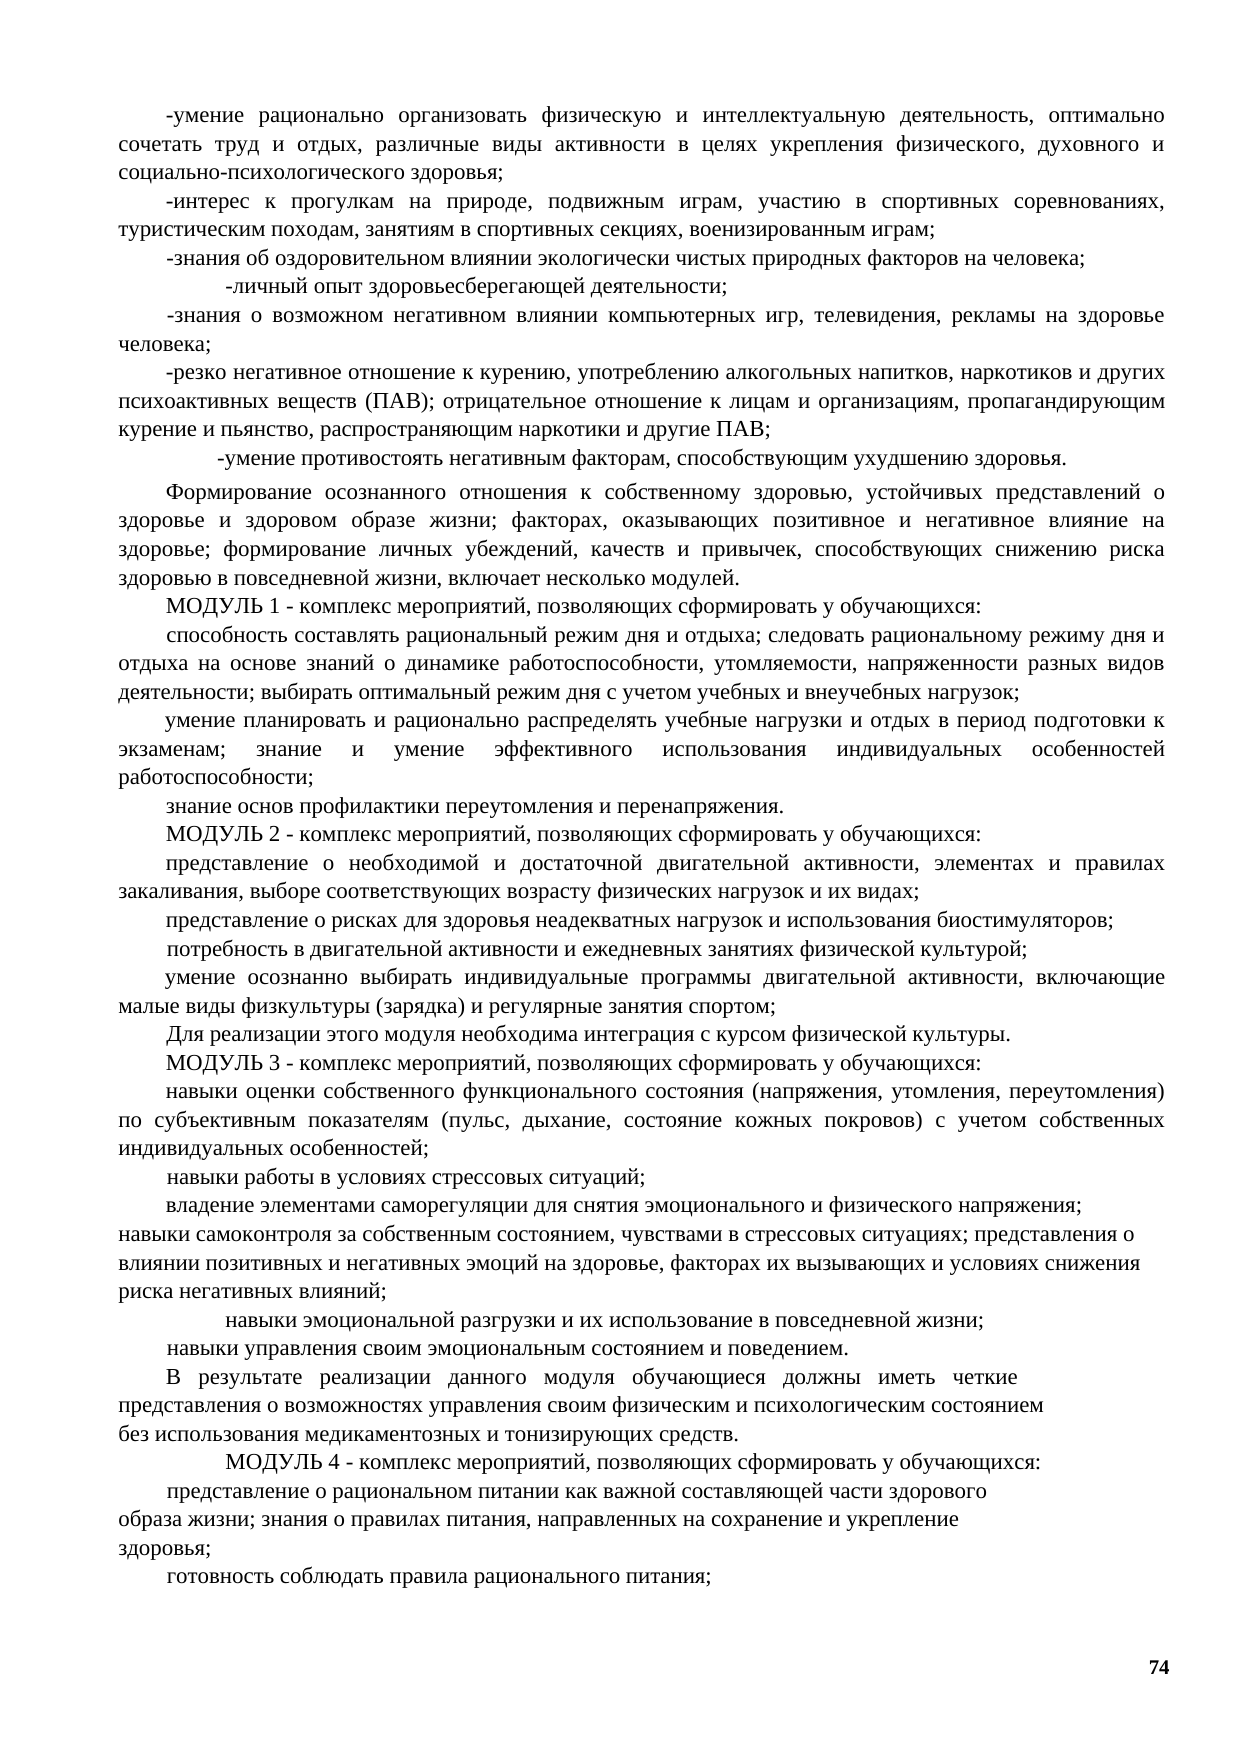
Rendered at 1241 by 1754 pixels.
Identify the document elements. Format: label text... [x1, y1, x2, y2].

text навыки самоконтроля за собственным состоянием, чувствами в стрессовых ситуациях; представления о влиянии позитивных и негативных эмоций на здоровье, факторах их вызывающих и условиях снижения риска негативных влияний; [118, 1218, 1167, 1304]
text -знания об оздоровительном влиянии экологически чистых природных факторов на человека; [118, 243, 1167, 271]
text МОДУЛЬ 2 - комплекс мероприятий, позволяющих сформировать у обучающихся: [166, 819, 1167, 847]
text -знания о возможном негативном влиянии компьютерных игр, телевидения, рекламы на здоровье человека; [118, 300, 1167, 357]
text -личный опыт здоровьесберегающей деятельности; [167, 271, 1167, 300]
text умение планировать и рационально распределять учебные нагрузки и отдых в период подготовки к экзаменам; знание и умение эффективного использования индивидуальных особенностей работоспособности; [118, 705, 1167, 790]
text -умение противостоять негативным факторам, способствующим ухудшению здоровья. [118, 442, 1167, 471]
text МОДУЛЬ 1 - комплекс мероприятий, позволяющих сформировать у обучающихся: [166, 591, 1167, 619]
text В результате реализации данного модуля обучающиеся должны иметь четкие [166, 1361, 1167, 1390]
text потребность в двигательной активности и ежедневных занятиях физической культурой; [167, 933, 1167, 962]
text готовность соблюдать правила рационального питания; [167, 1561, 1167, 1589]
text представление о рисках для здоровья неадекватных нагрузок и использования биостимуляторов; [118, 904, 1167, 933]
text способность составлять рациональный режим дня и отдыха; следовать рациональному режиму дня и отдыха на основе знаний о динамике работоспособности, утомляемости, напряженности разных видов деятельности; выбирать оптимальный режим дня с учетом учебных и внеучебных нагрузок; [118, 619, 1167, 705]
text представления о возможностях управления своим физическим и психологическим состоянием [118, 1390, 1167, 1418]
text навыки эмоциональной разгрузки и их использование в повседневной жизни; навыки управления своим эмоциональным состоянием и поведением. [167, 1304, 1035, 1361]
text МОДУЛЬ 4 - комплекс мероприятий, позволяющих сформировать у обучающихся: представление о рациональном питании как важной составляющей части здорового [167, 1447, 1167, 1504]
text -умение рационально организовать физическую и интеллектуальную деятельность, оптимально сочетать труд и отдых, различные виды активности в целях укрепления физического, духовного и социально-психологического здоровья; [118, 100, 1167, 186]
text -резко негативное отношение к курению, употреблению алкогольных напитков, наркотиков и других психоактивных веществ (ПАВ); отрицательное отношение к лицам и организациям, пропагандирующим курение и пьянство, распространяющим наркотики и другие ПАВ; [118, 357, 1167, 442]
text -интерес к прогулкам на природе, подвижным играм, участию в спортивных соревнованиях, туристическим походам, занятиям в спортивных секциях, военизированным играм; [118, 186, 1167, 243]
text владение элементами саморегуляции для снятия эмоционального и физического напряжения; [118, 1190, 1167, 1218]
text Формирование осознанного отношения к собственному здоровью, устойчивых представлений о здоровье и здоровом образе жизни; факторах, оказывающих позитивное и негативное влияние на здоровье; формирование личных убеждений, качеств и привычек, способствующих снижению риска здоровью в повседневной жизни, включает несколько модулей. [118, 476, 1167, 591]
text навыки работы в условиях стрессовых ситуаций; [167, 1161, 1167, 1190]
text знание основ профилактики переутомления и перенапряжения. [166, 790, 1167, 819]
text МОДУЛЬ 3 - комплекс мероприятий, позволяющих сформировать у обучающихся: [166, 1047, 1167, 1076]
text умение осознанно выбирать индивидуальные программы двигательной активности, включающие малые виды физкультуры (зарядка) и регулярные занятия спортом; [118, 962, 1167, 1019]
text Для реализации этого модуля необходима интеграция с курсом физической культуры. [166, 1019, 1167, 1047]
text образа жизни; знания о правилах питания, направленных на сохранение и укрепление [118, 1504, 1167, 1532]
text представление о необходимой и достаточной двигательной активности, элементах и правилах закаливания, выборе соответствующих возрасту физических нагрузок и их видах; [118, 847, 1167, 904]
text здоровья; [118, 1532, 1167, 1561]
text навыки оценки собственного функционального состояния (напряжения, утомления, переутомления) по субъективным показателям (пульс, дыхание, состояние кожных покровов) с учетом собственных индивидуальных особенностей; [118, 1076, 1167, 1161]
text без использования медикаментозных и тонизирующих средств. [118, 1418, 1167, 1447]
